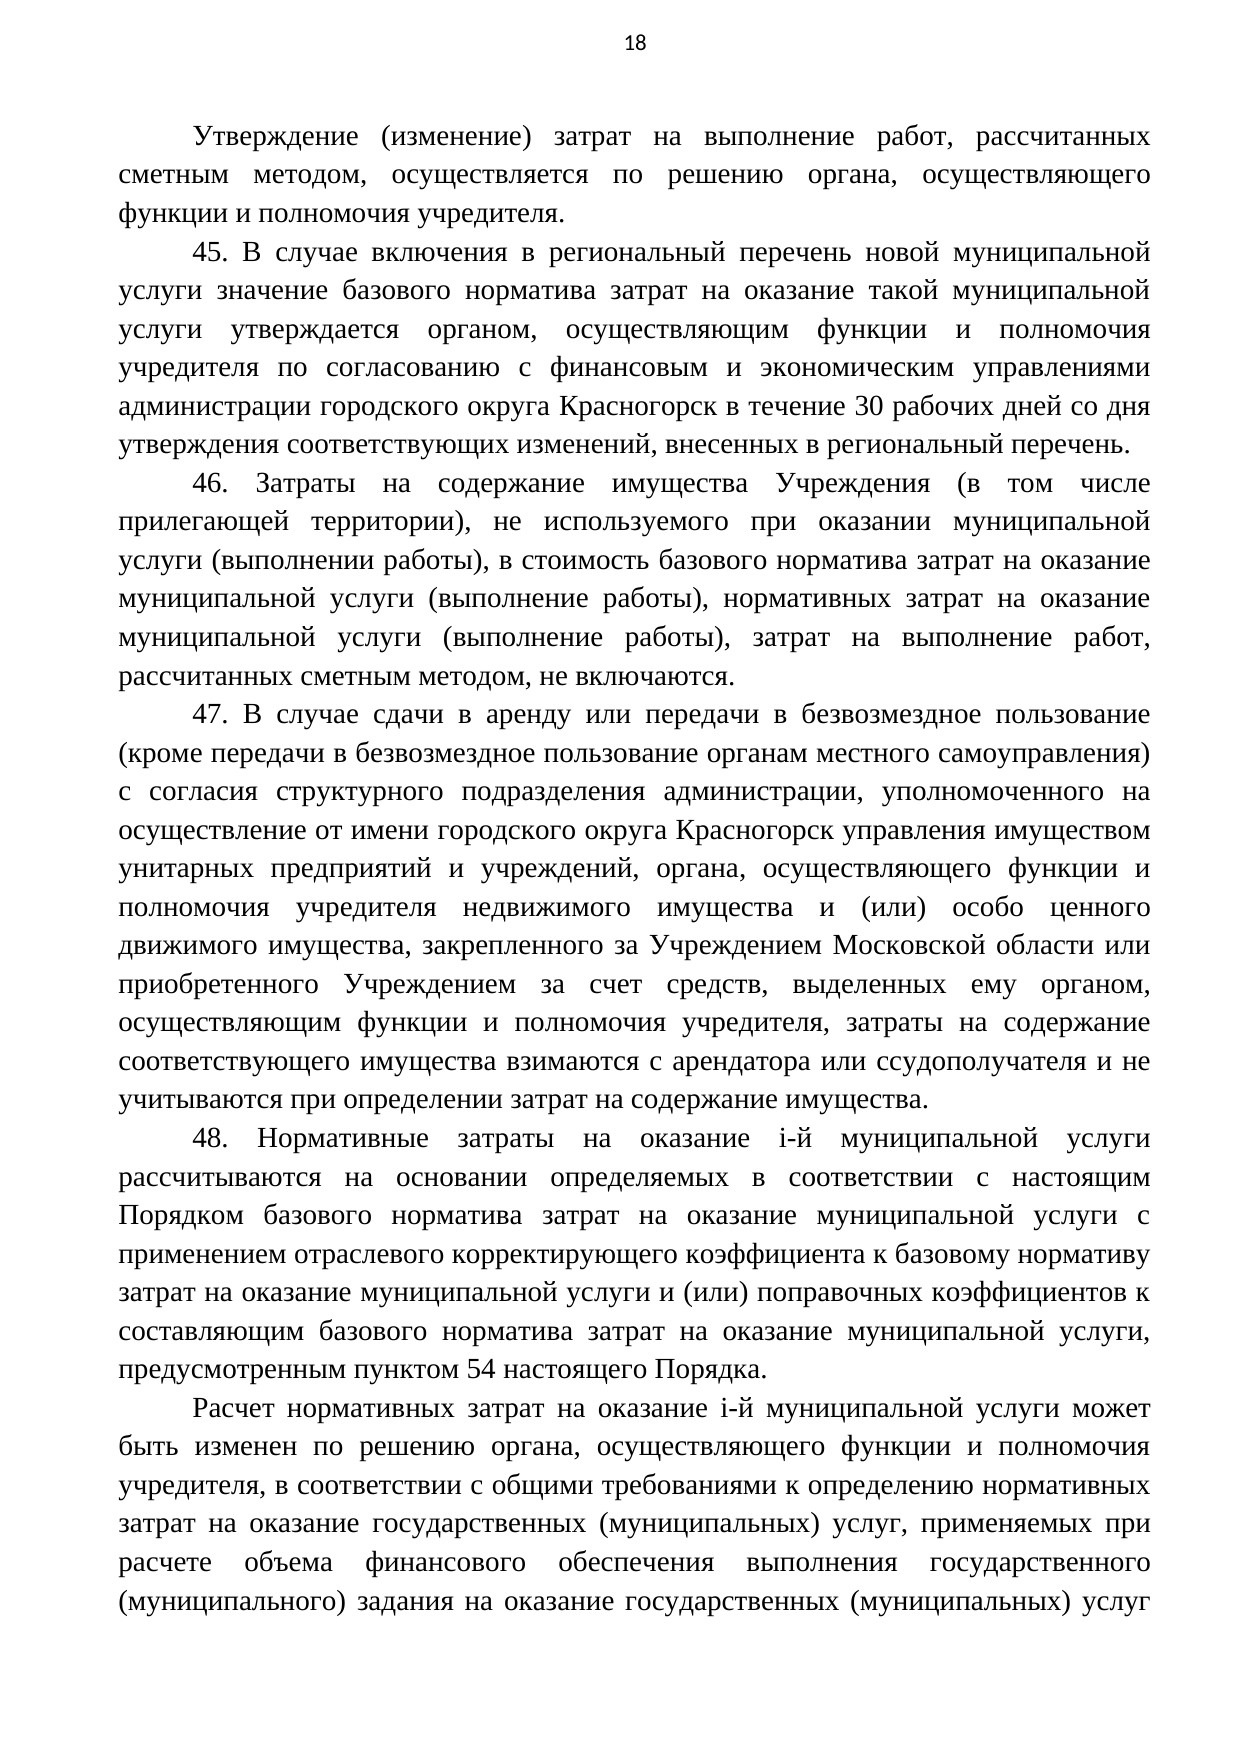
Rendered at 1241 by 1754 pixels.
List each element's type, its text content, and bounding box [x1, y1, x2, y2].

text 47. В случае сдачи в аренду или передачи в безвозмездное пользование (кроме передачи в безвозмездное пользование органам местного самоуправления) с согласия структурного подразделения администрации, уполномоченного на осуществление от имени городского округа Красногорск управления имуществом унитарных предприятий и учреждений, органа, осуществляющего функции и полномочия учредителя недвижимого имущества и (или) особо ценного движимого имущества, закрепленного за Учреждением Московской области или приобретенного Учреждением за счет средств, выделенных ему органом, осуществляющим функции и полномочия учредителя, затраты на содержание соответствующего имущества взимаются с арендатора или ссудополучателя и не учитываются при определении затрат на содержание имущества. [118, 696, 1152, 1115]
text 45. В случае включения в региональный перечень новой муниципальной услуги значение базового норматива затрат на оказание такой муниципальной услуги утверждается органом, осуществляющим функции и полномочия учредителя по согласованию с финансовым и экономическим управлениями администрации городского округа Красногорск в течение 30 рабочих дней со дня утверждения соответствующих изменений, внесенных в региональный перечень. [118, 234, 1152, 460]
text 48. Нормативные затраты на оказание i-й муниципальной услуги рассчитываются на основании определяемых в соответствии с настоящим Порядком базового норматива затрат на оказание муниципальной услуги с применением отраслевого корректирующего коэффициента к базовому нормативу затрат на оказание муниципальной услуги и (или) поправочных коэффициентов к составляющим базового норматива затрат на оказание муниципальной услуги, предусмотренным пунктом 54 настоящего Порядка. [118, 1120, 1152, 1385]
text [118, 1390, 1152, 1616]
text 46. Затраты на содержание имущества Учреждения (в том числе прилегающей территории), не используемого при оказании муниципальной услуги (выполнении работы), в стоимость базового норматива затрат на оказание муниципальной услуги (выполнение работы), нормативных затрат на оказание муниципальной услуги (выполнение работы), затрат на выполнение работ, рассчитанных сметным методом, не включаются. [118, 465, 1152, 691]
text Утверждение (изменение) затрат на выполнение работ, рассчитанных сметным методом, осуществляется по решению органа, осуществляющего функции и полномочия учредителя. [118, 118, 1152, 229]
